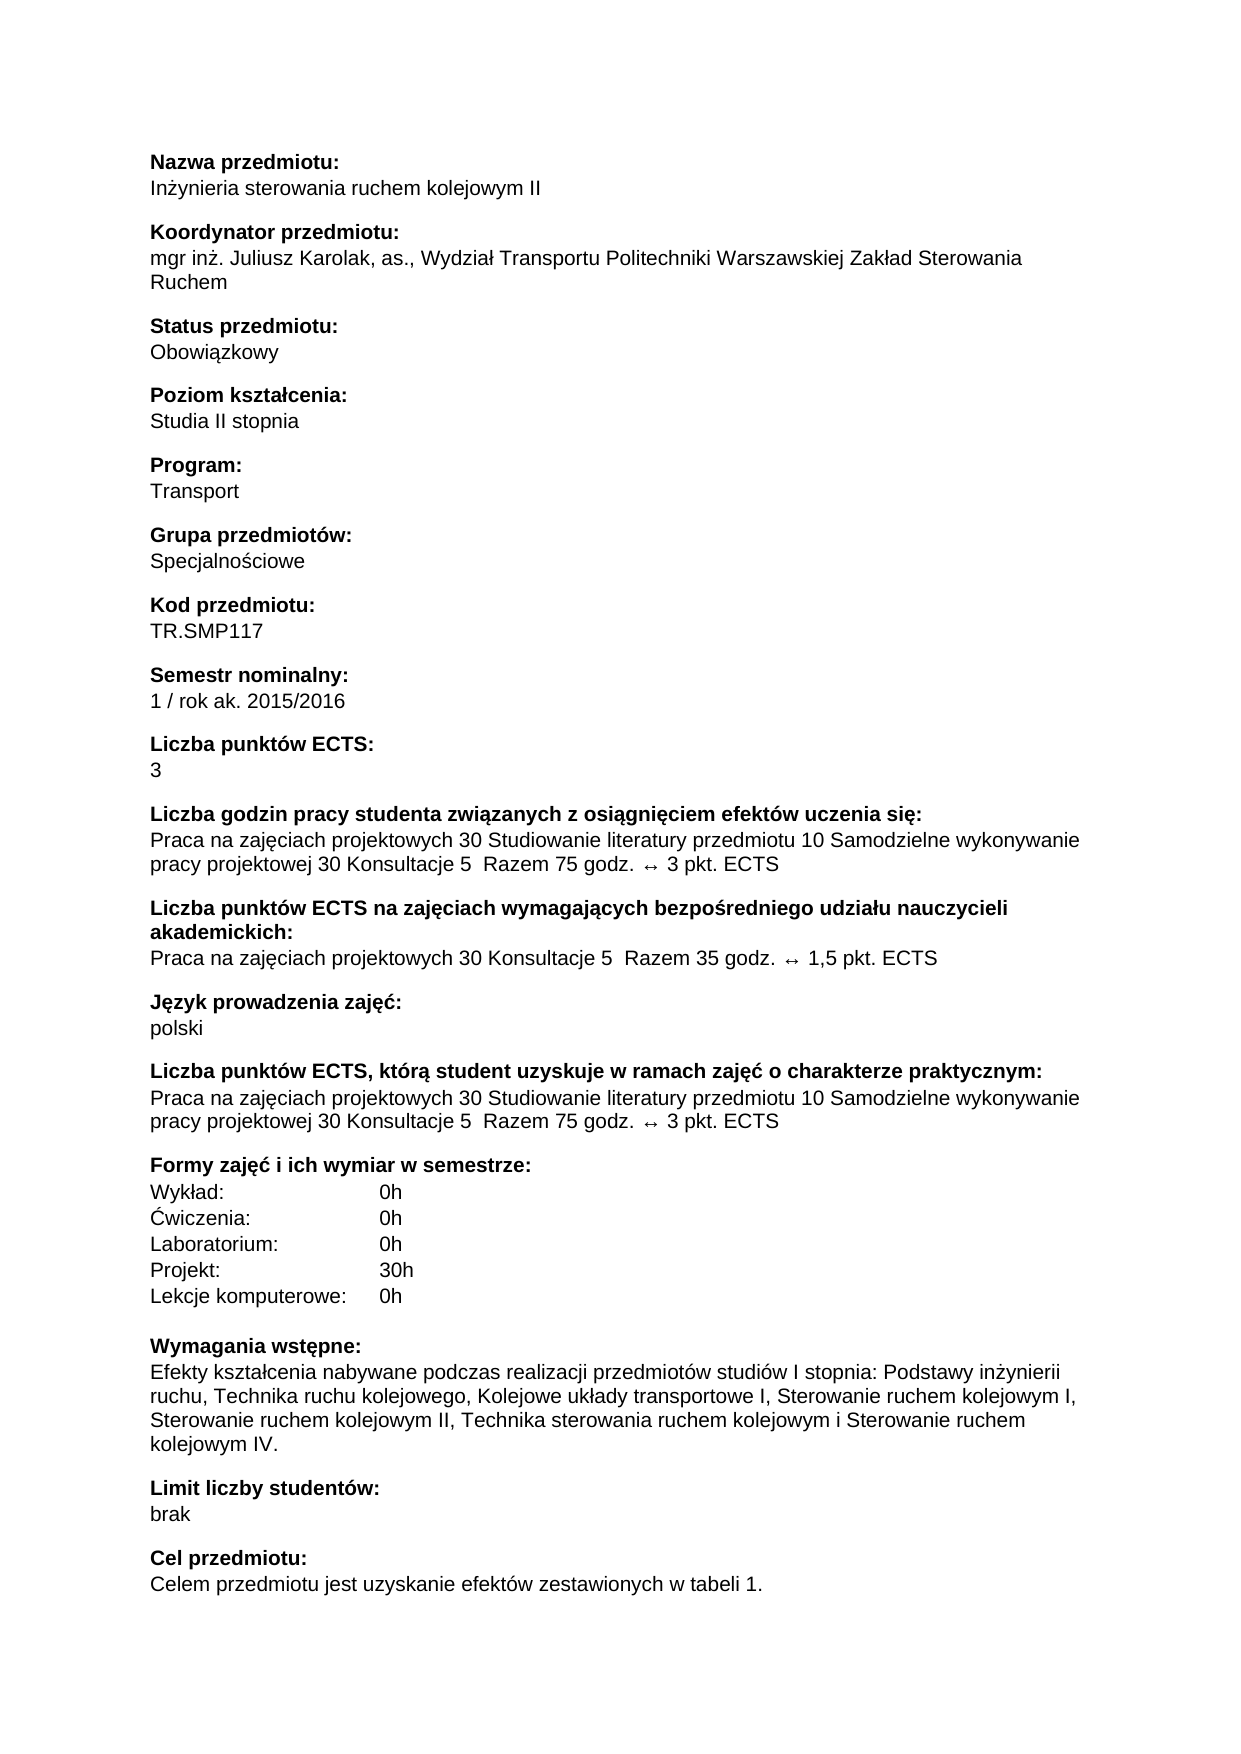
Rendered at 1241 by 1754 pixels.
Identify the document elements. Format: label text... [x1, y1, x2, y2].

table_cell Laboratorium: [140, 1232, 367, 1256]
text Limit liczby studentów: [150, 1476, 1090, 1499]
text Obowiązkowy [150, 339, 1090, 363]
text 1 / rok ak. 2015/2016 [150, 688, 1090, 712]
text Formy zajęć i ich wymiar w semestrze: [150, 1153, 1090, 1177]
text mgr inż. Juliusz Karolak, as., Wydział Transportu Politechniki Warszawskiej Zakład Sterowania Ruchem [150, 246, 1090, 294]
table_cell Projekt: [140, 1258, 367, 1282]
text Grupa przedmiotów: [150, 523, 1090, 547]
text Studia II stopnia [150, 409, 1090, 433]
table_cell Ćwiczenia: [140, 1206, 367, 1230]
text 3 [150, 758, 1090, 782]
text Specjalnościowe [150, 549, 1090, 573]
text Poziom kształcenia: [150, 383, 1090, 407]
text Praca na zajęciach projektowych 30 Studiowanie literatury przedmiotu 10 Samodzielne wykonywanie pracy projektowej 30 Konsultacje 5 Razem 75 godz. ↔ 3 pkt. ECTS [150, 1085, 1090, 1133]
text Koordynator przedmiotu: [150, 220, 1090, 244]
text Praca na zajęciach projektowych 30 Studiowanie literatury przedmiotu 10 Samodzielne wykonywanie pracy projektowej 30 Konsultacje 5 Razem 75 godz. ↔ 3 pkt. ECTS [150, 828, 1090, 876]
text Liczba punktów ECTS: [150, 732, 1090, 756]
text Inżynieria sterowania ruchem kolejowym II [150, 176, 1090, 200]
table_cell 0h [369, 1230, 597, 1256]
text Język prowadzenia zajęć: [150, 989, 1090, 1013]
text brak [150, 1502, 1090, 1526]
text Program: [150, 453, 1090, 477]
text TR.SMP117 [150, 619, 1090, 643]
text Liczba godzin pracy studenta związanych z osiągnięciem efektów uczenia się: [150, 802, 1090, 826]
text Celem przedmiotu jest uzyskanie efektów zestawionych w tabeli 1. [150, 1571, 1090, 1595]
text Transport [150, 479, 1090, 503]
text Nazwa przedmiotu: [150, 150, 1090, 174]
text polski [150, 1016, 1090, 1039]
text Liczba punktów ECTS na zajęciach wymagających bezpośredniego udziału nauczycieli akademickich: [150, 896, 1090, 944]
table_cell Lekcje komputerowe: [140, 1284, 367, 1308]
text Kod przedmiotu: [150, 593, 1090, 617]
table_cell 0h [369, 1282, 597, 1308]
text Liczba punktów ECTS, którą student uzyskuje w ramach zajęć o charakterze praktycznym: [150, 1059, 1090, 1083]
table_cell 30h [369, 1256, 597, 1282]
table_header 0h [369, 1180, 597, 1204]
text Cel przedmiotu: [150, 1545, 1090, 1569]
text Wymagania wstępne: [150, 1334, 1090, 1358]
text Status przedmiotu: [150, 313, 1090, 337]
text Efekty kształcenia nabywane podczas realizacji przedmiotów studiów I stopnia: Podstawy inżynierii ruchu, Technika ruchu kolejowego, Kolejowe układy transportowe I, Sterowanie ruchem kolejowym I, Sterowanie ruchem kolejowym II, Technika sterowania ruchem kolejowym i Sterowanie ruchem kolejowym IV. [150, 1360, 1090, 1456]
text Semestr nominalny: [150, 662, 1090, 686]
table_header Wykład: [140, 1180, 367, 1204]
text Praca na zajęciach projektowych 30 Konsultacje 5 Razem 35 godz. ↔ 1,5 pkt. ECTS [150, 946, 1090, 970]
table_cell 0h [369, 1204, 597, 1230]
